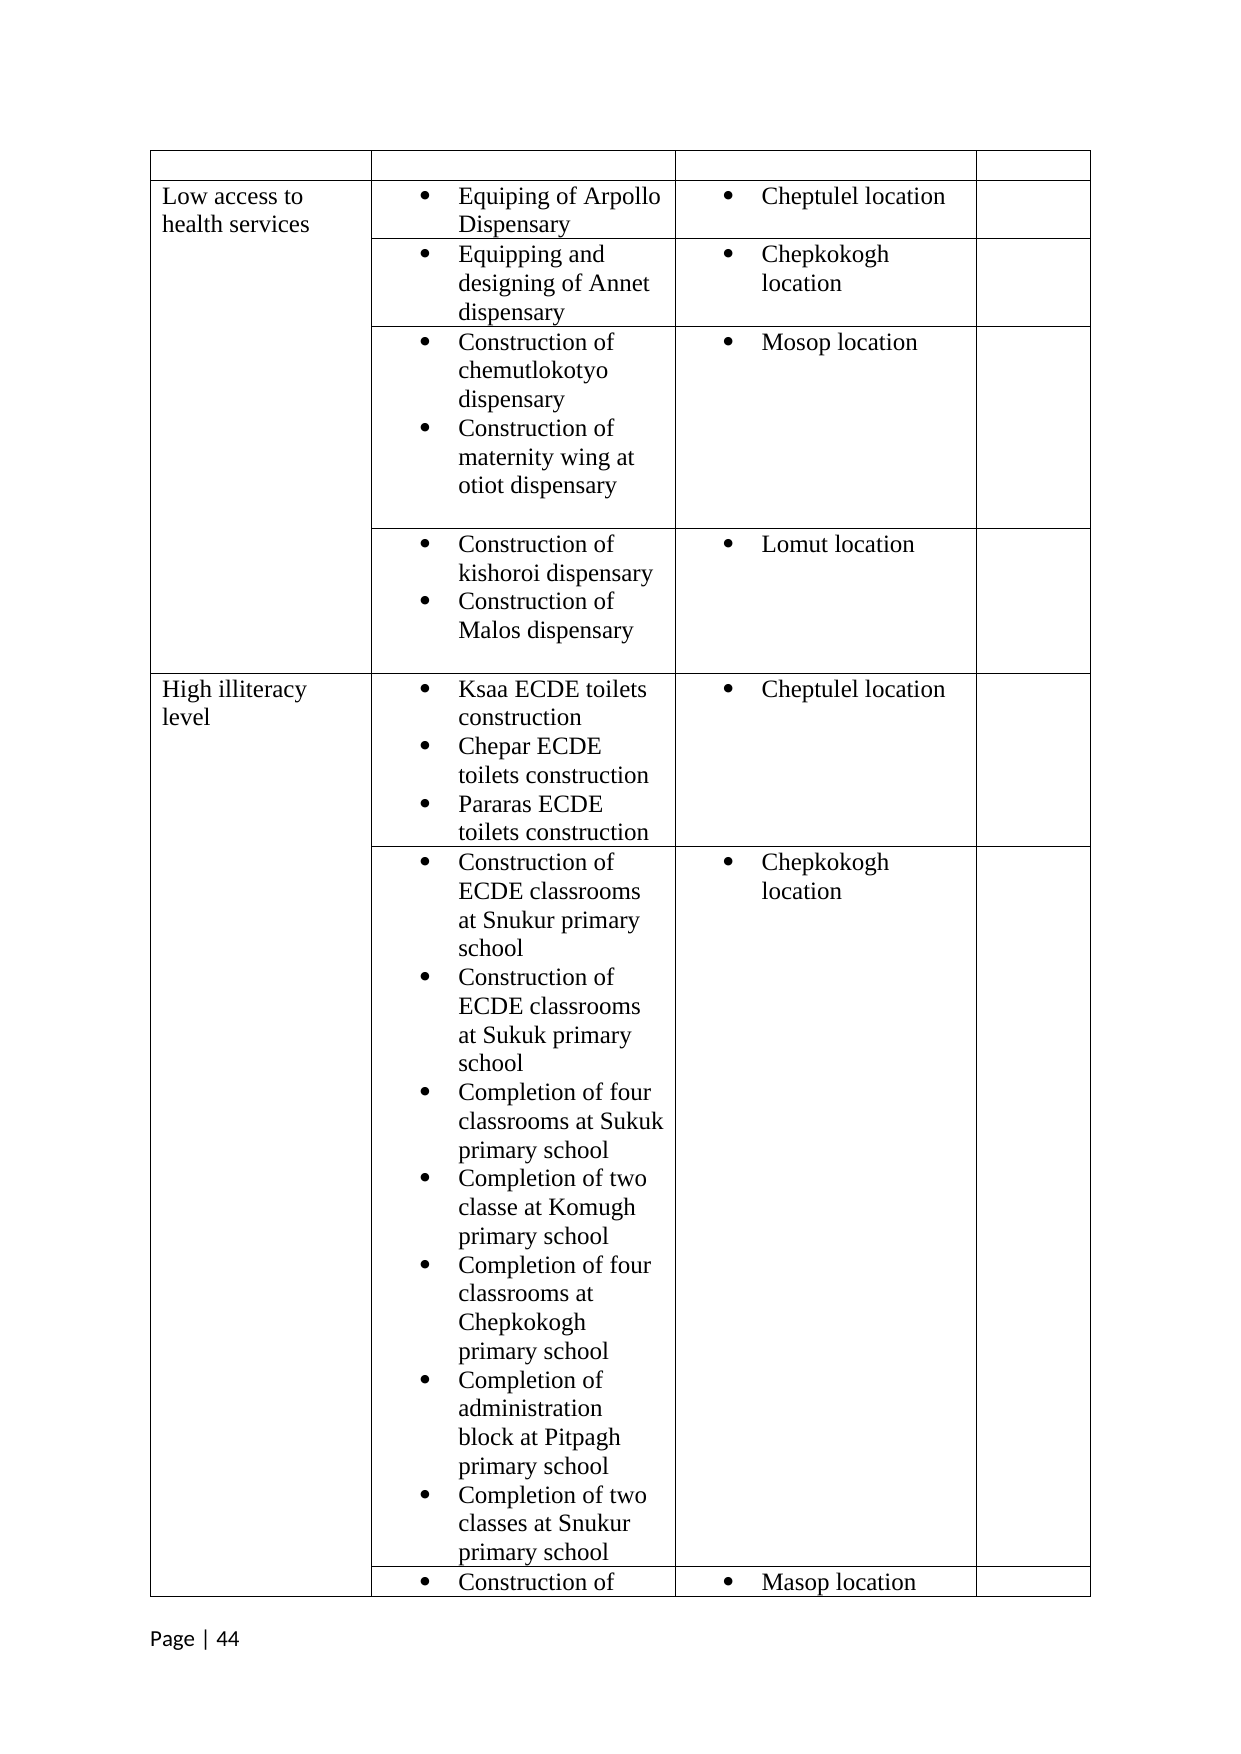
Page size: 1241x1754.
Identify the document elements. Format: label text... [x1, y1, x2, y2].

table_cell Construction of chemutlokotyo dispensary Construction of maternity wing at otiot dispensary [372, 327, 675, 528]
table_cell Lomut location [676, 529, 976, 673]
table_cell Chepkokogh location [676, 239, 976, 326]
table_cell [977, 674, 1090, 846]
table_cell Low access to health services [151, 181, 371, 673]
table_cell Construction of ECDE classrooms at Snukur primary school Construction of ECDE classrooms at Sukuk primary school Completion of four classrooms at Sukuk primary school Completion of two classe at Komugh primary school Completion of four classrooms at Chepkokogh primary school Completion of administration block at Pitpagh primary school Completion of two classes at Snukur primary school [372, 847, 675, 1566]
table_cell Equiping of Arpollo Dispensary [372, 181, 675, 238]
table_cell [372, 151, 675, 180]
table_cell [977, 847, 1090, 1566]
table_cell Cheptulel location [676, 181, 976, 238]
table_cell [977, 1567, 1090, 1596]
table_cell Mosop location [676, 327, 976, 528]
table_cell Masop location [676, 1567, 976, 1596]
table_cell [977, 327, 1090, 528]
table_cell High illiteracy level [151, 674, 371, 1596]
table_cell [977, 181, 1090, 238]
table_cell Ksaa ECDE toilets construction Chepar ECDE toilets construction Pararas ECDE toilets construction [372, 674, 675, 846]
table_cell [977, 529, 1090, 673]
table_cell [977, 239, 1090, 326]
table_cell Cheptulel location [676, 674, 976, 846]
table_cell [372, 1567, 675, 1596]
table_cell Construction of kishoroi dispensary Construction of Malos dispensary [372, 529, 675, 673]
table_cell Equipping and designing of Annet dispensary [372, 239, 675, 326]
table_cell Chepkokogh location [676, 847, 976, 1566]
